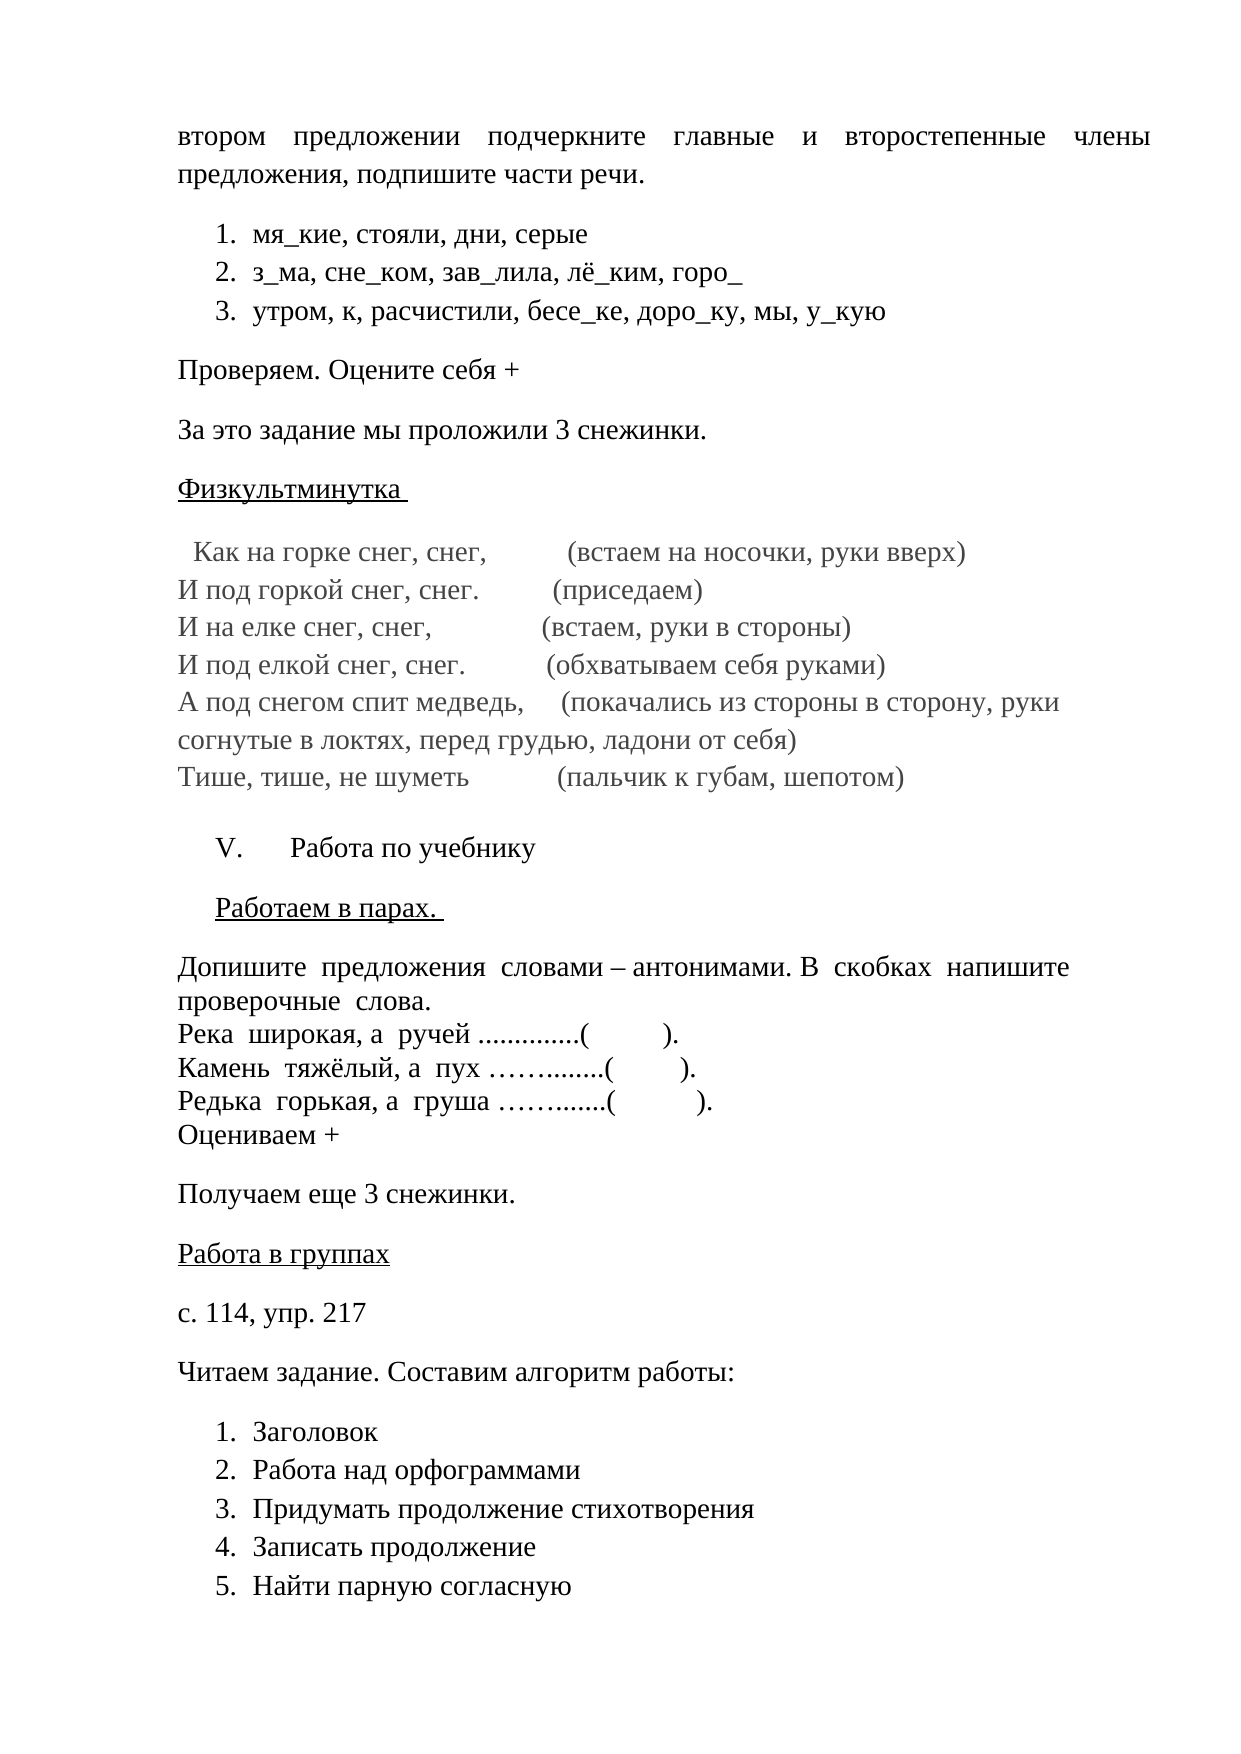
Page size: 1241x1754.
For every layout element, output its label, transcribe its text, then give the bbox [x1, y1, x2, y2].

text Как на горке снег, снег, (встаем на носочки, руки вверх) И под горкой снег, снег. (приседаем) И на елке снег, снег, (встаем, руки в стороны) И под елкой снег, снег. (обхватываем себя руками) А под снегом спит медведь, (покачались из стороны в сторону, руки согнутые в локтях, перед грудью, ладони от себя) Тише, тише, не шуметь (пальчик к губам, шепотом) [177, 531, 1152, 793]
list з_ма, сне_ком, зав_лила, лё_ким, горо_ [215, 254, 1152, 288]
text Допишите предложения словами – антонимами. В скобках напишите проверочные слова. [177, 949, 1152, 1016]
list Придумать продолжение стихотворения [215, 1491, 1152, 1524]
text Камень тяжёлый, а пух ……........( ). [177, 1050, 1152, 1083]
list Записать продолжение [215, 1529, 1152, 1563]
text Проверяем. Оцените себя + [177, 352, 1152, 386]
list мя_кие, стояли, дни, серые [215, 216, 1152, 249]
text с. 114, упр. 217 [177, 1295, 1152, 1329]
text Получаем еще 3 снежинки. [177, 1176, 1152, 1210]
text Работаем в парах. [215, 890, 1152, 923]
list Заголовок [215, 1414, 1152, 1447]
list утром, к, расчистили, бесе_ке, доро_ку, мы, у_кую [215, 293, 1152, 327]
text Река широкая, а ручей ..............( ). [177, 1016, 1152, 1050]
text Читаем задание. Составим алгоритм работы: [177, 1354, 1152, 1388]
text Редька горькая, а груша …….......( ). [177, 1083, 1152, 1117]
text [177, 118, 1152, 190]
list Работа по учебнику [215, 831, 1152, 864]
text Физкультминутка [177, 471, 1152, 505]
list Найти парную согласную [215, 1568, 1152, 1602]
text За это задание мы проложили 3 снежинки. [177, 412, 1152, 445]
list Работа над орфограммами [215, 1452, 1152, 1486]
text Работа в группах [177, 1236, 1152, 1269]
text Оцениваем + [177, 1117, 1152, 1151]
